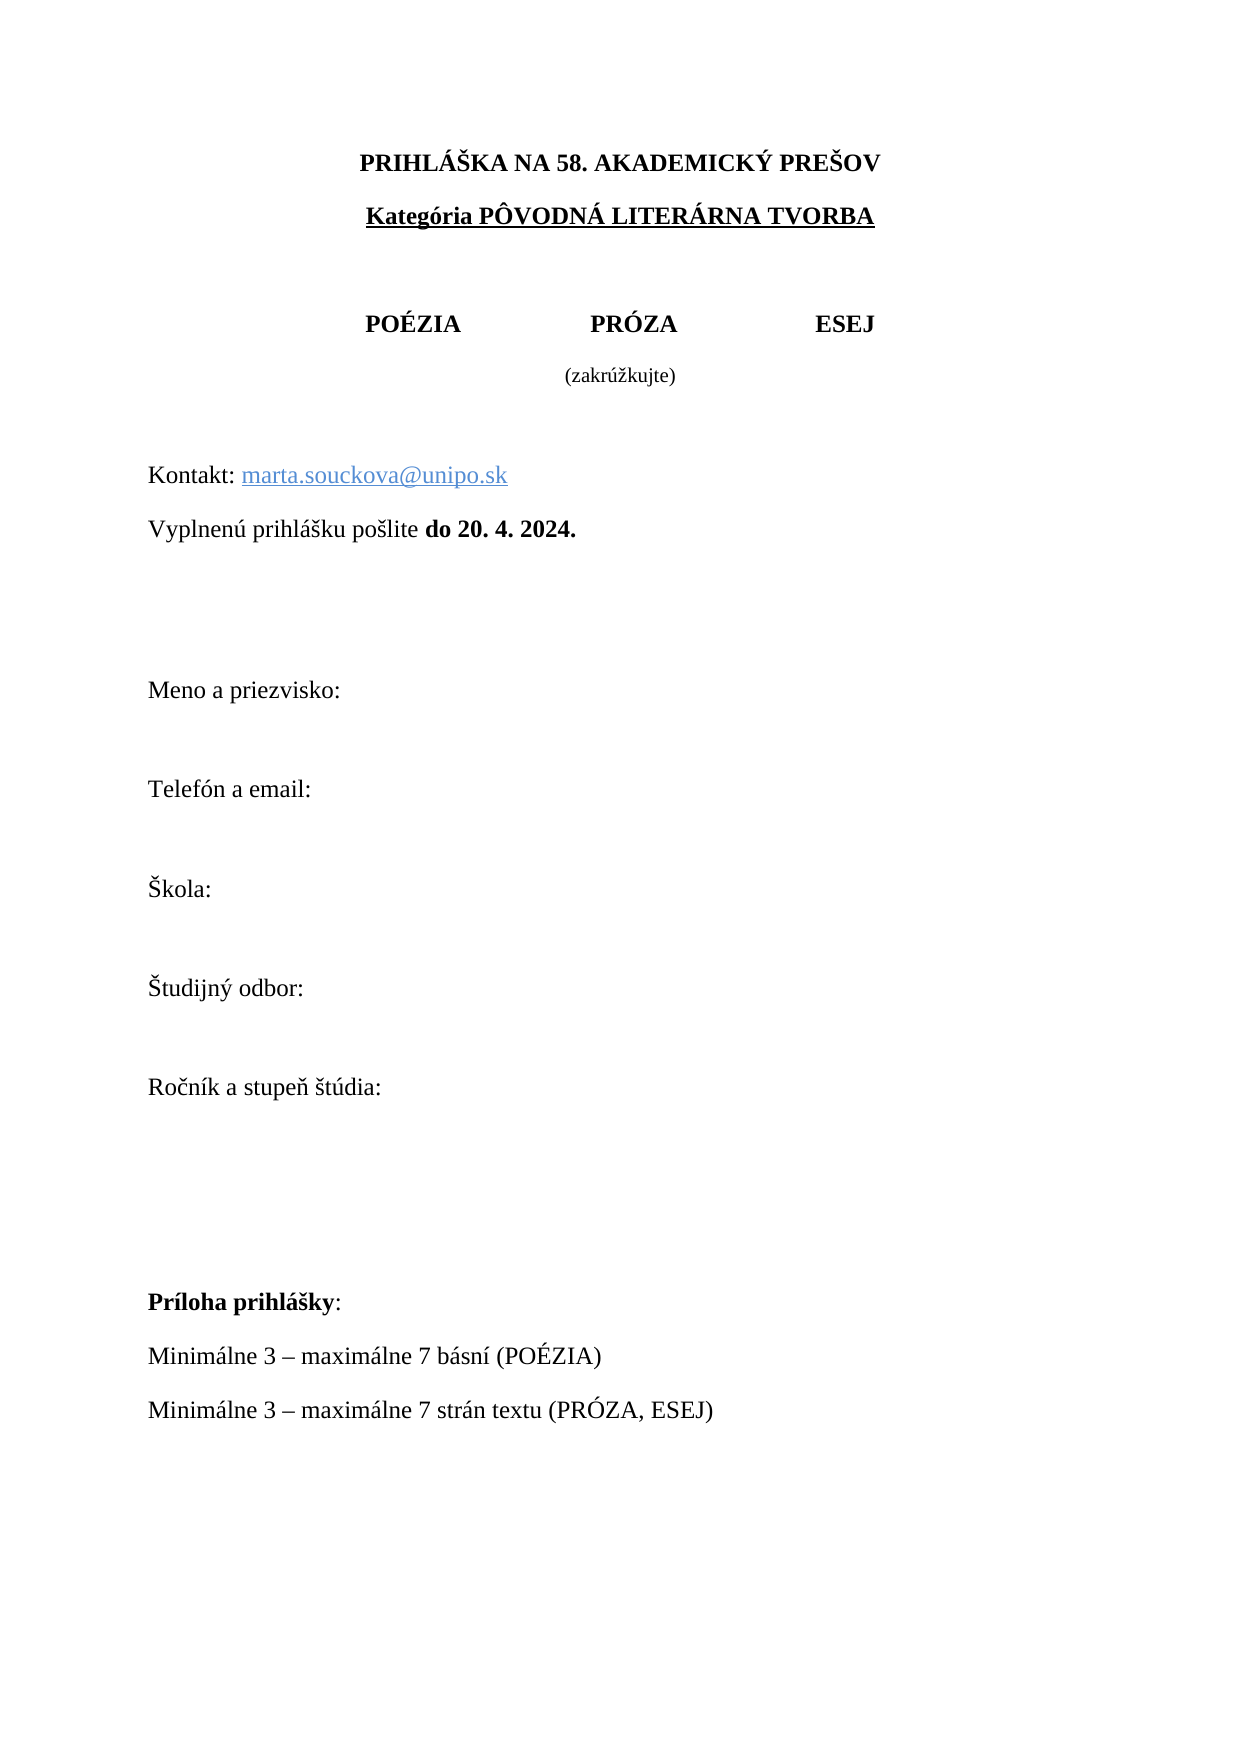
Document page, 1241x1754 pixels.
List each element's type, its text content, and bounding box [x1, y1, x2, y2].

text PRIHLÁŠKA NA 58. AKADEMICKÝ PREŠOV [148, 148, 1093, 176]
text Minimálne 3 – maximálne 7 strán textu (PRÓZA, ESEJ) [148, 1395, 1093, 1424]
text (zakrúžkujte) [148, 363, 1093, 387]
text Ročník a stupeň štúdia: [148, 1072, 1093, 1101]
text Škola: [148, 874, 1093, 902]
text POÉZIA PRÓZA ESEJ [148, 309, 1093, 338]
text Študijný odbor: [148, 973, 1093, 1002]
text Príloha prihlášky: [148, 1287, 1093, 1316]
text Kontakt: marta.souckova@unipo.sk [148, 460, 1093, 489]
text Vyplnenú prihlášku pošlite do 20. 4. 2024. [148, 514, 1093, 542]
text Meno a priezvisko: [148, 675, 1093, 704]
text Minimálne 3 – maximálne 7 básní (POÉZIA) [148, 1341, 1093, 1370]
text Kategória PÔVODNÁ LITERÁRNA TVORBA [148, 201, 1093, 230]
text Telefón a email: [148, 774, 1093, 803]
